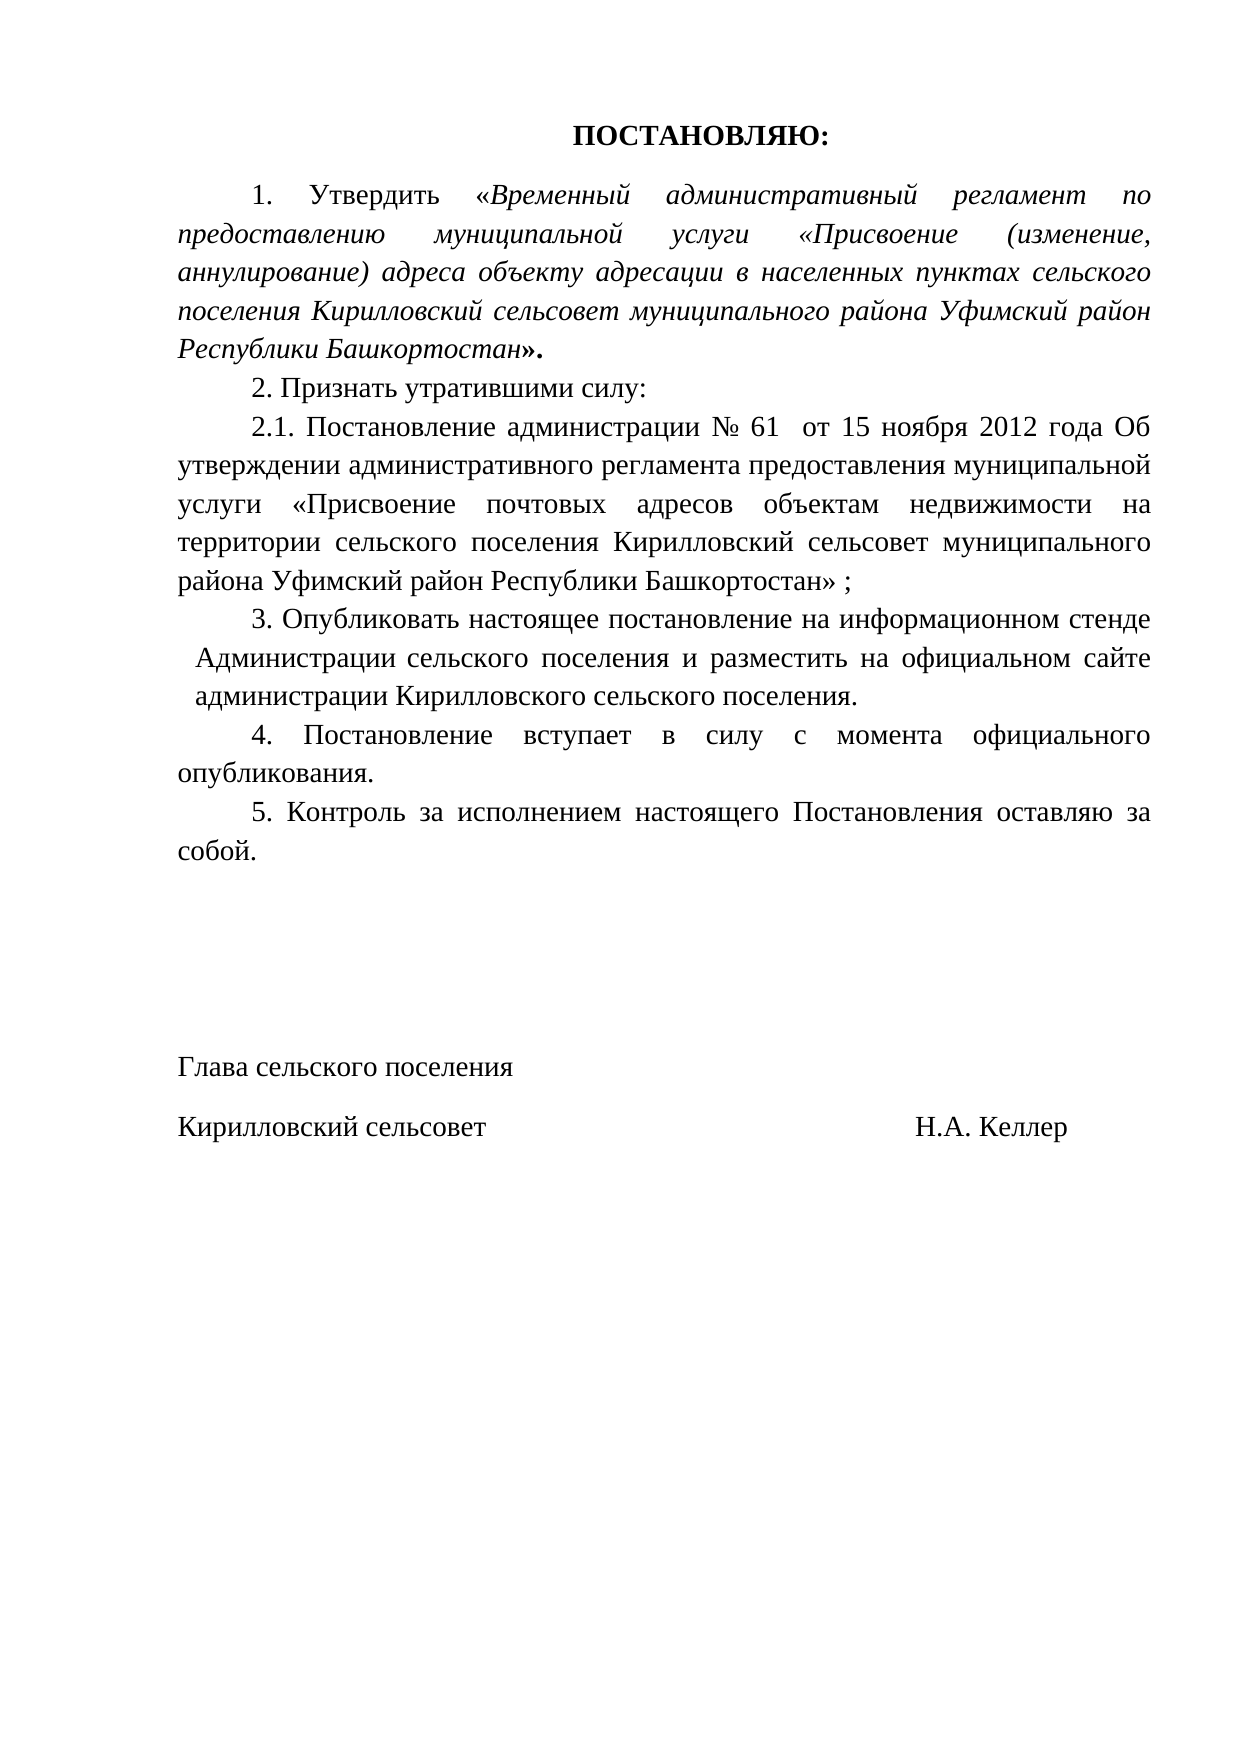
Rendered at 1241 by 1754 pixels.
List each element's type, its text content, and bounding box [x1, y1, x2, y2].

text Глава сельского поселения [177, 1049, 1152, 1083]
text 4. Постановление вступает в силу с момента официального опубликования. [177, 717, 1152, 789]
text 1. Утвердить «Временный административный регламент по предоставлению муниципальной услуги «Присвоение (изменение, аннулирование) адреса объекту адресации в населенных пунктах сельского поселения Кирилловский сельсовет муниципального района Уфимский район Республики Башкортостан». [177, 177, 1152, 365]
text 3. Опубликовать настоящее постановление на информационном стенде Администрации сельского поселения и разместить на официальном сайте администрации Кирилловского сельского поселения. [195, 601, 1152, 712]
text 5. Контроль за исполнением настоящего Постановления оставляю за собой. [177, 794, 1152, 866]
text Кирилловский сельсовет Н.А. Келлер [177, 1109, 1152, 1142]
text ПОСТАНОВЛЯЮ: [177, 118, 1152, 152]
text 2.1. Постановление администрации № 61 от 15 ноября 2012 года Об утверждении административного регламента предоставления муниципальной услуги «Присвоение почтовых адресов объектам недвижимости на территории сельского поселения Кирилловский сельсовет муниципального района Уфимский район Республики Башкортостан» ; [177, 409, 1152, 596]
text 2. Признать утратившими силу: [177, 370, 1152, 404]
